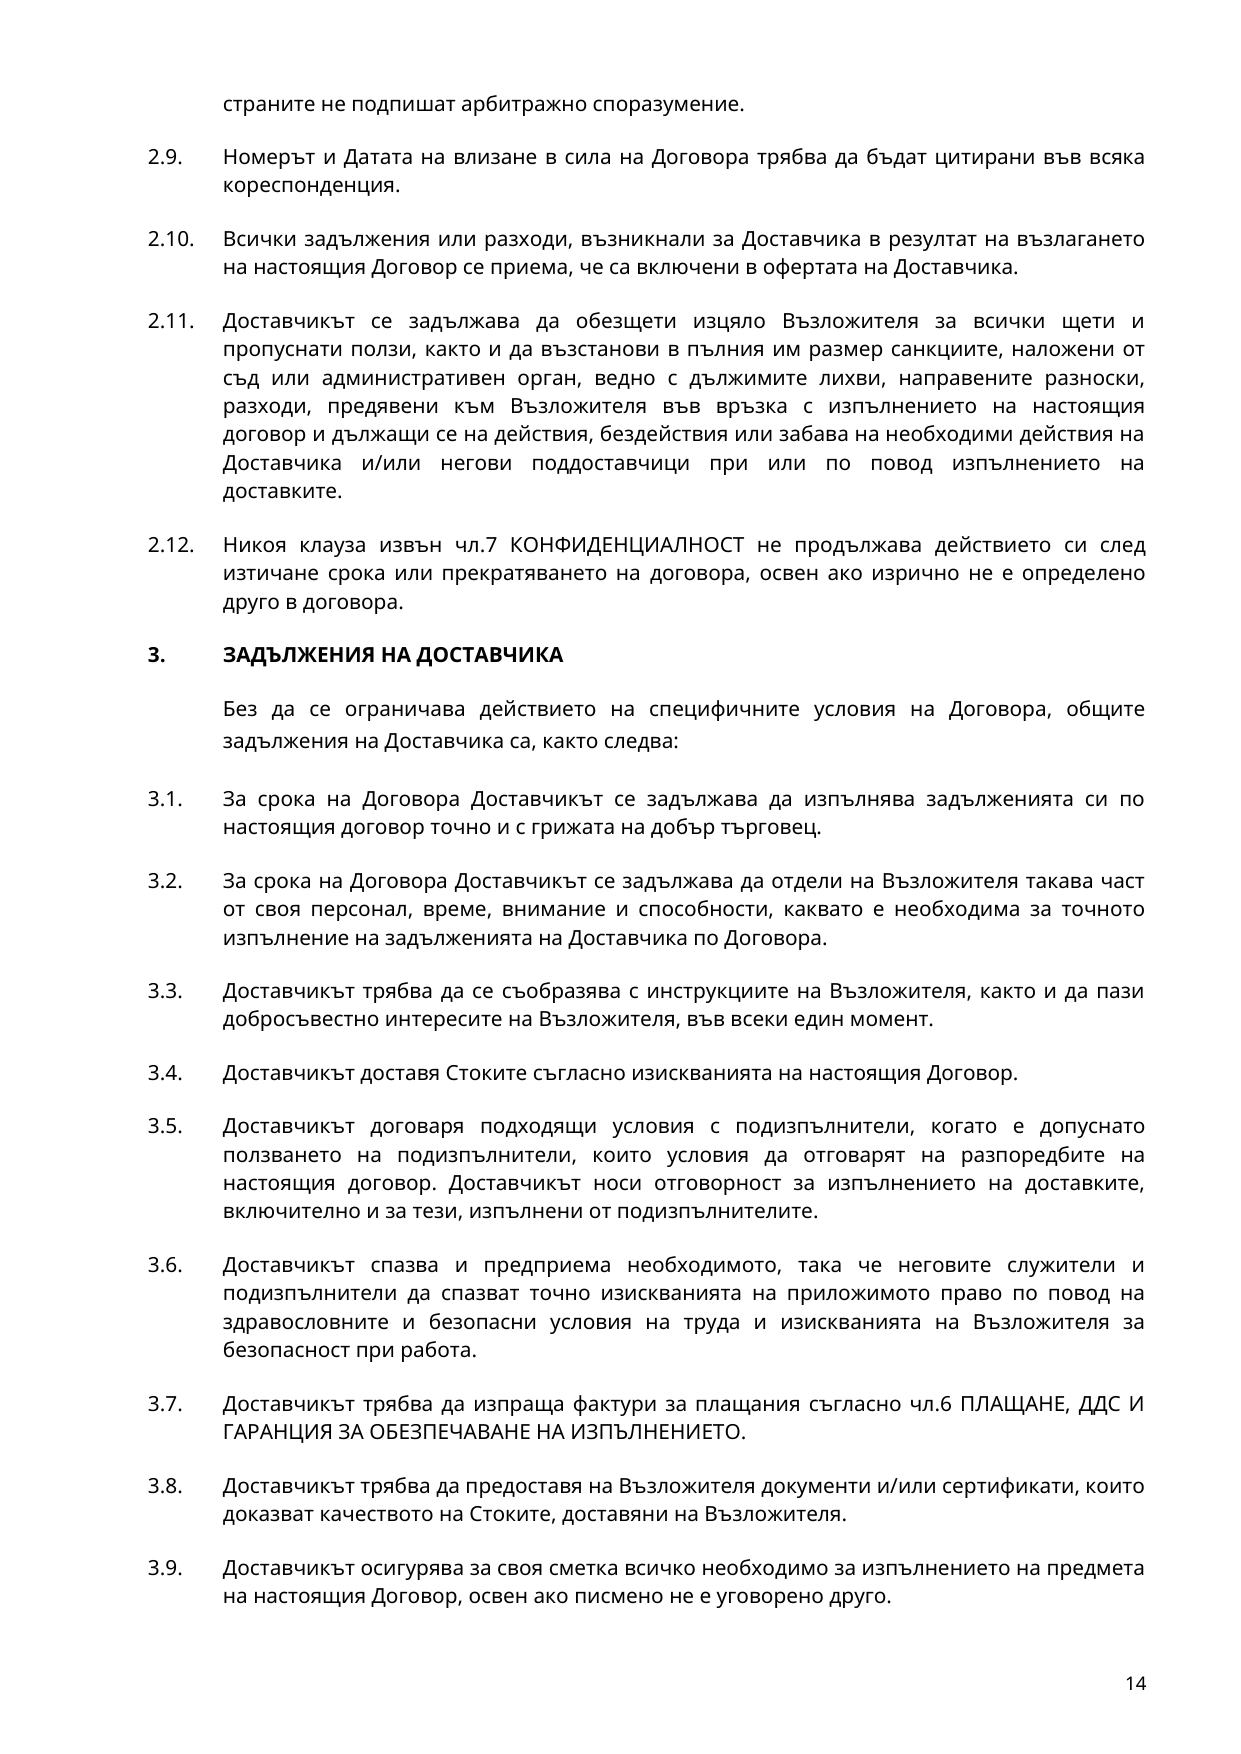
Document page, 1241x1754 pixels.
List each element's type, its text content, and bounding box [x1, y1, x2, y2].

list За срока на Договора Доставчикът се задължава да отдели на Възложителя такава част от своя персонал, време, внимание и способности, каквато е необходима за точното изпълнение на задълженията на Доставчика по Договора. [148, 866, 1146, 951]
list Доставчикът трябва да изпраща фактури за плащания съгласно чл.6 ПЛАЩАНЕ, ДДС И ГАРАНЦИЯ ЗА ОБЕЗПЕЧАВАНЕ НА ИЗПЪЛНЕНИЕТО. [148, 1389, 1146, 1446]
list Доставчикът доставя Стоките съгласно изискванията на настоящия Договор. [148, 1058, 1146, 1086]
list Доставчикът се задължава да обезщети изцяло Възложителя за всички щети и пропуснати ползи, както и да възстанови в пълния им размер санкциите, наложени от съд или административен орган, ведно с дължимите лихви, направените разноски, разходи, предявени към Възложителя във връзка с изпълнението на настоящия договор и дължащи се на действия, бездействия или забава на необходими действия на Доставчика и/или негови поддоставчици при или по повод изпълнението на доставките. [148, 306, 1146, 505]
list Доставчикът трябва да се съобразява с инструкциите на Възложителя, както и да пази добросъвестно интересите на Възложителя, във всеки един момент. [148, 976, 1146, 1033]
list Никоя клауза извън чл.7 КОНФИДЕНЦИАЛНОСТ не продължава действието си след изтичане срока или прекратяването на договора, освен ако изрично не е определено друго в договора. [148, 530, 1146, 615]
list За срока на Договора Доставчикът се задължава да изпълнява задълженията си по настоящия договор точно и с грижата на добър търговец. [148, 784, 1146, 841]
list Доставчикът договаря подходящи условия с подизпълнители, когато е допуснато ползването на подизпълнители, които условия да отговарят на разпоредбите на настоящия договор. Доставчикът носи отговорност за изпълнението на доставките, включително и за тези, изпълнени от подизпълнителите. [148, 1111, 1146, 1225]
list Доставчикът спазва и предприема необходимото, така че неговите служители и подизпълнители да спазват точно изискванията на приложимото право по повод на здравословните и безопасни условия на труда и изискванията на Възложителя за безопасност при работа. [148, 1250, 1146, 1364]
list Всички задължения или разходи, възникнали за Доставчика в резултат на възлагането на настоящия Договор се приема, че са включени в офертата на Доставчика. [148, 224, 1146, 281]
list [148, 89, 1146, 117]
text Без да се ограничава действието на специфичните условия на Договора, общите задължения на Доставчика са, както следва: [223, 694, 1146, 755]
list Доставчикът осигурява за своя сметка всичко необходимо за изпълнението на предмета на настоящия Договор, освен ако писмено не е уговорено друго. [148, 1553, 1146, 1609]
list Номерът и Датата на влизане в сила на Договора трябва да бъдат цитирани във всяка кореспонденция. [148, 142, 1146, 199]
list ЗАДЪЛЖЕНИЯ НА ДОСТАВЧИКА [148, 640, 1146, 669]
list Доставчикът трябва да предоставя на Възложителя документи и/или сертификати, които доказват качеството на Стоките, доставяни на Възложителя. [148, 1471, 1146, 1528]
